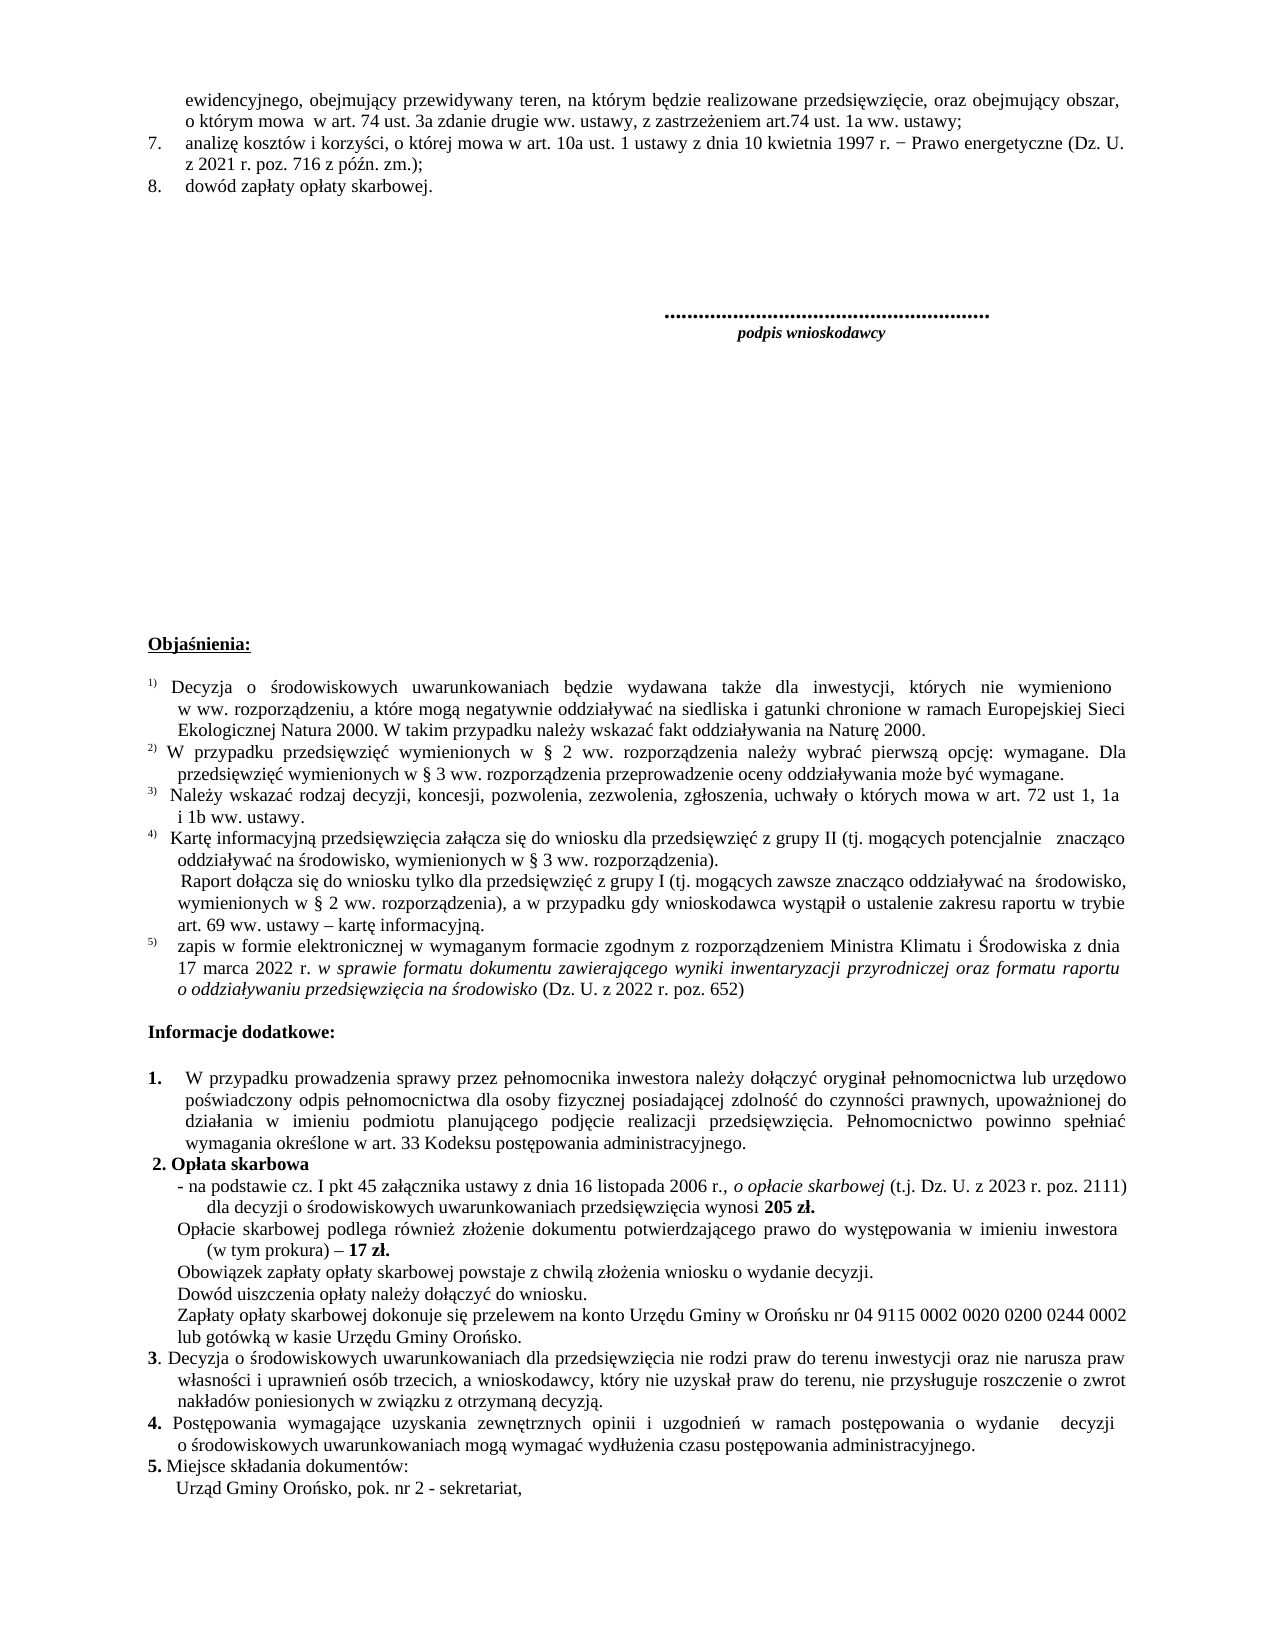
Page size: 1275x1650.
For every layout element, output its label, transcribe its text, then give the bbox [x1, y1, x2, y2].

text 3) Należy wskazać rodzaj decyzji, koncesji, pozwolenia, zezwolenia, zgłoszenia, uchwały o których mowa w art. 72 ust 1, 1a i 1b ww. ustawy. [148, 784, 1127, 827]
text Dowód uiszczenia opłaty należy dołączyć do wniosku. [177, 1282, 1127, 1304]
text Zapłaty opłaty skarbowej dokonuje się przelewem na konto Urzędu Gminy w Orońsku nr 04 9115 0002 0020 0200 0244 0002 lub gotówką w kasie Urzędu Gminy Orońsko. [177, 1304, 1127, 1347]
text 5) zapis w formie elektronicznej w wymaganym formacie zgodnym z rozporządzeniem Ministra Klimatu i Środowiska z dnia 17 marca 2022 r. w sprawie formatu dokumentu zawierającego wyniki inwentaryzacji przyrodniczej oraz formatu raportu o oddziaływaniu przedsięwzięcia na środowisko (Dz. U. z 2022 r. poz. 652) [148, 935, 1127, 1000]
text 1) Decyzja o środowiskowych uwarunkowaniach będzie wydawana także dla inwestycji, których nie wymieniono w ww. rozporządzeniu, a które mogą negatywnie oddziaływać na siedliska i gatunki chronione w ramach Europejskiej Sieci Ekologicznej Natura 2000. W takim przypadku należy wskazać fakt oddziaływania na Naturę 2000. [148, 676, 1127, 741]
text Opłacie skarbowej podlega również złożenie dokumentu potwierdzającego prawo do występowania w imieniu inwestora (w tym prokura) – 17 zł. [177, 1218, 1127, 1261]
text 4. Postępowania wymagające uzyskania zewnętrznych opinii i uzgodnień w ramach postępowania o wydanie decyzji o środowiskowych uwarunkowaniach mogą wymagać wydłużenia czasu postępowania administracyjnego. [148, 1412, 1127, 1455]
list analizę kosztów i korzyści, o której mowa w art. 10a ust. 1 ustawy z dnia 10 kwietnia 1997 r. − Prawo energetyczne (Dz. U. z 2021 r. poz. 716 z późn. zm.); [148, 132, 1127, 175]
text Objaśnienia: [148, 633, 1127, 655]
list W przypadku prowadzenia sprawy przez pełnomocnika inwestora należy dołączyć oryginał pełnomocnictwa lub urzędowo poświadczony odpis pełnomocnictwa dla osoby fizycznej posiadającej zdolność do czynności prawnych, upoważnionej do działania w imieniu podmiotu planującego podjęcie realizacji przedsięwzięcia. Pełnomocnictwo powinno spełniać wymagania określone w art. 33 Kodeksu postępowania administracyjnego. [148, 1067, 1127, 1153]
text 3. Decyzja o środowiskowych uwarunkowaniach dla przedsięwzięcia nie rodzi praw do terenu inwestycji oraz nie narusza praw własności i uprawnień osób trzecich, a wnioskodawcy, który nie uzyskał praw do terenu, nie przysługuje roszczenie o zwrot nakładów poniesionych w związku z otrzymaną decyzją. [148, 1347, 1127, 1412]
text podpis wnioskodawcy [664, 323, 1127, 342]
text Raport dołącza się do wniosku tylko dla przedsięwzięć z grupy I (tj. mogących zawsze znacząco oddziaływać na środowisko, wymienionych w § 2 ww. rozporządzenia), a w przypadku gdy wnioskodawca wystąpił o ustalenie zakresu raportu w trybie art. 69 ww. ustawy – kartę informacyjną. [148, 870, 1127, 935]
text Informacje dodatkowe: [148, 1021, 1127, 1043]
text - na podstawie cz. I pkt 45 załącznika ustawy z dnia 16 listopada 2006 r., o opłacie skarbowej (t.j. Dz. U. z 2023 r. poz. 2111) dla decyzji o środowiskowych uwarunkowaniach przedsięwzięcia wynosi 205 zł. [177, 1175, 1127, 1218]
text Urząd Gminy Orońsko, pok. nr 2 - sekretariat, [148, 1477, 1127, 1498]
text 4) Kartę informacyjną przedsięwzięcia załącza się do wniosku dla przedsięwzięć z grupy II (tj. mogących potencjalnie znacząco oddziaływać na środowisko, wymienionych w § 3 ww. rozporządzenia). [148, 827, 1127, 870]
text 2. Opłata skarbowa [148, 1153, 1127, 1175]
text 2) W przypadku przedsięwzięć wymienionych w § 2 ww. rozporządzenia należy wybrać pierwszą opcję: wymagane. Dla przedsięwzięć wymienionych w § 3 ww. rozporządzenia przeprowadzenie oceny oddziaływania może być wymagane. [148, 741, 1127, 784]
text 5. Miejsce składania dokumentów: [148, 1455, 1127, 1477]
text ......................................................... [664, 297, 1127, 323]
list dowód zapłaty opłaty skarbowej. [148, 175, 1127, 196]
text Obowiązek zapłaty opłaty skarbowej powstaje z chwilą złożenia wniosku o wydanie decyzji. [177, 1261, 1127, 1282]
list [148, 89, 1127, 132]
